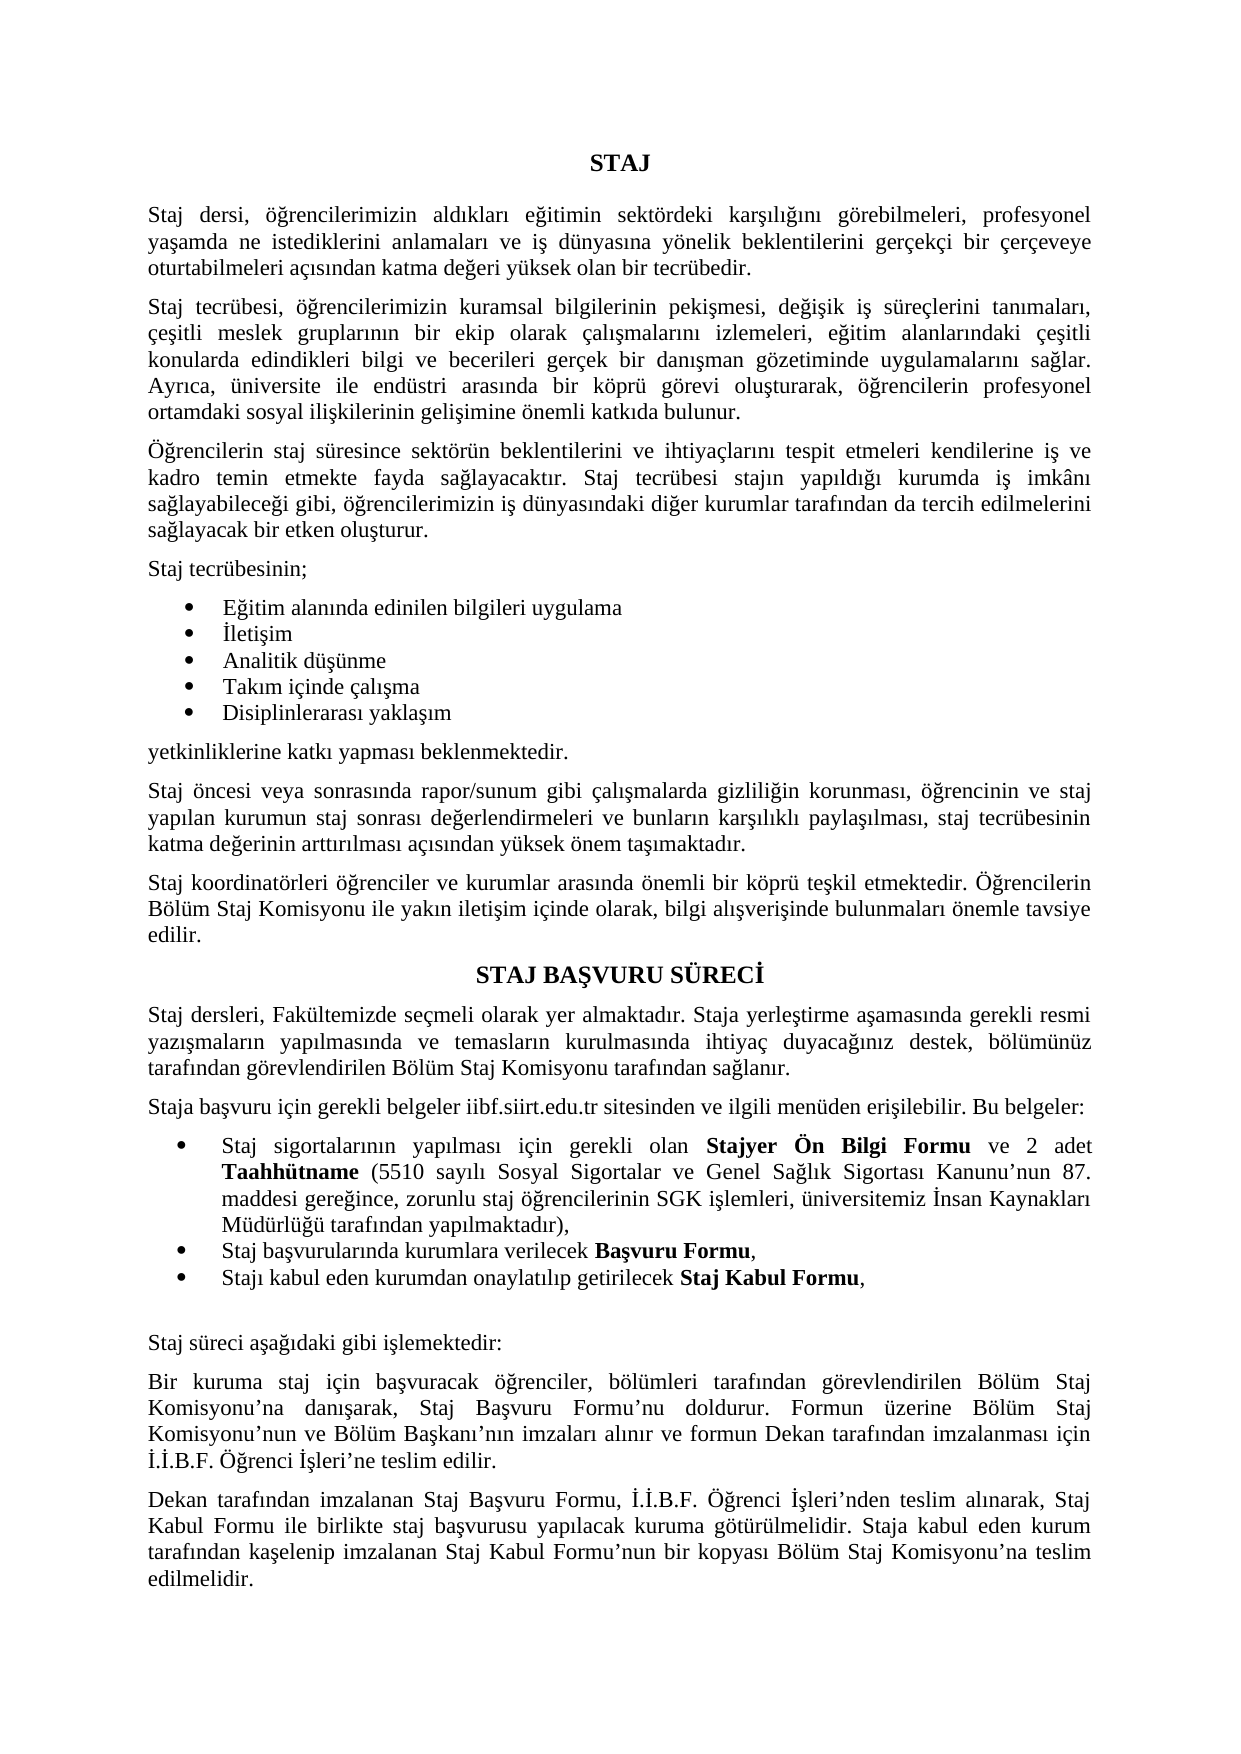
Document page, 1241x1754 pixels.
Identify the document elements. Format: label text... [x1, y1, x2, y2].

text Staj tecrübesinin; [148, 555, 1093, 582]
text Staj dersi, öğrencilerimizin aldıkları eğitimin sektördeki karşılığını görebilmeleri, profesyonel yaşamda ne istediklerini anlamaları ve iş dünyasına yönelik beklentilerini gerçekçi bir çerçeveye oturtabilmeleri açısından katma değeri yüksek olan bir tecrübedir. [148, 201, 1093, 281]
text yetkinliklerine katkı yapması beklenmektedir. [148, 738, 1093, 765]
text Staj dersleri, Fakültemizde seçmeli olarak yer almaktadır. Staja yerleştirme aşamasında gerekli resmi yazışmaların yapılmasında ve temasların kurulmasında ihtiyaç duyacağınız destek, bölümünüz tarafından görevlendirilen Bölüm Staj Komisyonu tarafından sağlanır. [148, 1002, 1093, 1081]
list Analitik düşünme [185, 647, 1093, 673]
text STAJ BAŞVURU SÜRECİ [148, 960, 1093, 989]
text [148, 148, 1093, 176]
list İletişim [185, 620, 1093, 647]
list Eğitim alanında edinilen bilgileri uygulama [185, 594, 1093, 620]
text Öğrencilerin staj süresince sektörün beklentilerini ve ihtiyaçlarını tespit etmeleri kendilerine iş ve kadro temin etmekte fayda sağlayacaktır. Staj tecrübesi stajın yapıldığı kurumda iş imkânı sağlayabileceği gibi, öğrencilerimizin iş dünyasındaki diğer kurumlar tarafından da tercih edilmelerini sağlayacak bir etken oluşturur. [148, 437, 1093, 543]
list Staj başvurularında kurumlara verilecek Başvuru Formu, [177, 1237, 1093, 1264]
text Dekan tarafından imzalanan Staj Başvuru Formu, İ.İ.B.F. Öğrenci İşleri’nden teslim alınarak, Staj Kabul Formu ile birlikte staj başvurusu yapılacak kuruma götürülmelidir. Staja kabul eden kurum tarafından kaşelenip imzalanan Staj Kabul Formu’nun bir kopyası Bölüm Staj Komisyonu’na teslim edilmelidir. [148, 1486, 1093, 1591]
list Disiplinlerarası yaklaşım [185, 699, 1093, 726]
text Staj koordinatörleri öğrenciler ve kurumlar arasında önemli bir köprü teşkil etmektedir. Öğrencilerin Bölüm Staj Komisyonu ile yakın iletişim içinde olarak, bilgi alışverişinde bulunmaları önemle tavsiye edilir. [148, 869, 1093, 948]
list Takım içinde çalışma [185, 673, 1093, 699]
text Bir kuruma staj için başvuracak öğrenciler, bölümleri tarafından görevlendirilen Bölüm Staj Komisyonu’na danışarak, Staj Başvuru Formu’nu doldurur. Formun üzerine Bölüm Staj Komisyonu’nun ve Bölüm Başkanı’nın imzaları alınır ve formun Dekan tarafından imzalanması için İ.İ.B.F. Öğrenci İşleri’ne teslim edilir. [148, 1368, 1093, 1473]
text Staj tecrübesi, öğrencilerimizin kuramsal bilgilerinin pekişmesi, değişik iş süreçlerini tanımaları, çeşitli meslek gruplarının bir ekip olarak çalışmalarını izlemeleri, eğitim alanlarındaki çeşitli konularda edindikleri bilgi ve becerileri gerçek bir danışman gözetiminde uygulamalarını sağlar. Ayrıca, üniversite ile endüstri arasında bir köprü görevi oluşturarak, öğrencilerin profesyonel ortamdaki sosyal ilişkilerinin gelişimine önemli katkıda bulunur. [148, 293, 1093, 425]
text Staj süreci aşağıdaki gibi işlemektedir: [148, 1329, 1093, 1355]
text Staja başvuru için gerekli belgeler iibf.siirt.edu.tr sitesinden ve ilgili menüden erişilebilir. Bu belgeler: [148, 1093, 1093, 1119]
list Stajı kabul eden kurumdan onaylatılıp getirilecek Staj Kabul Formu, [177, 1264, 1093, 1290]
text Staj öncesi veya sonrasında rapor/sunum gibi çalışmalarda gizliliğin korunması, öğrencinin ve staj yapılan kurumun staj sonrası değerlendirmeleri ve bunların karşılıklı paylaşılması, staj tecrübesinin katma değerinin arttırılması açısından yüksek önem taşımaktadır. [148, 777, 1093, 856]
list Staj sigortalarının yapılması için gerekli olan Stajyer Ön Bilgi Formu ve 2 adet Taahhütname (5510 sayılı Sosyal Sigortalar ve Genel Sağlık Sigortası Kanunu’nun 87. maddesi gereğince, zorunlu staj öğrencilerinin SGK işlemleri, üniversitemiz İnsan Kaynakları Müdürlüğü tarafından yapılmaktadır), [177, 1132, 1093, 1237]
